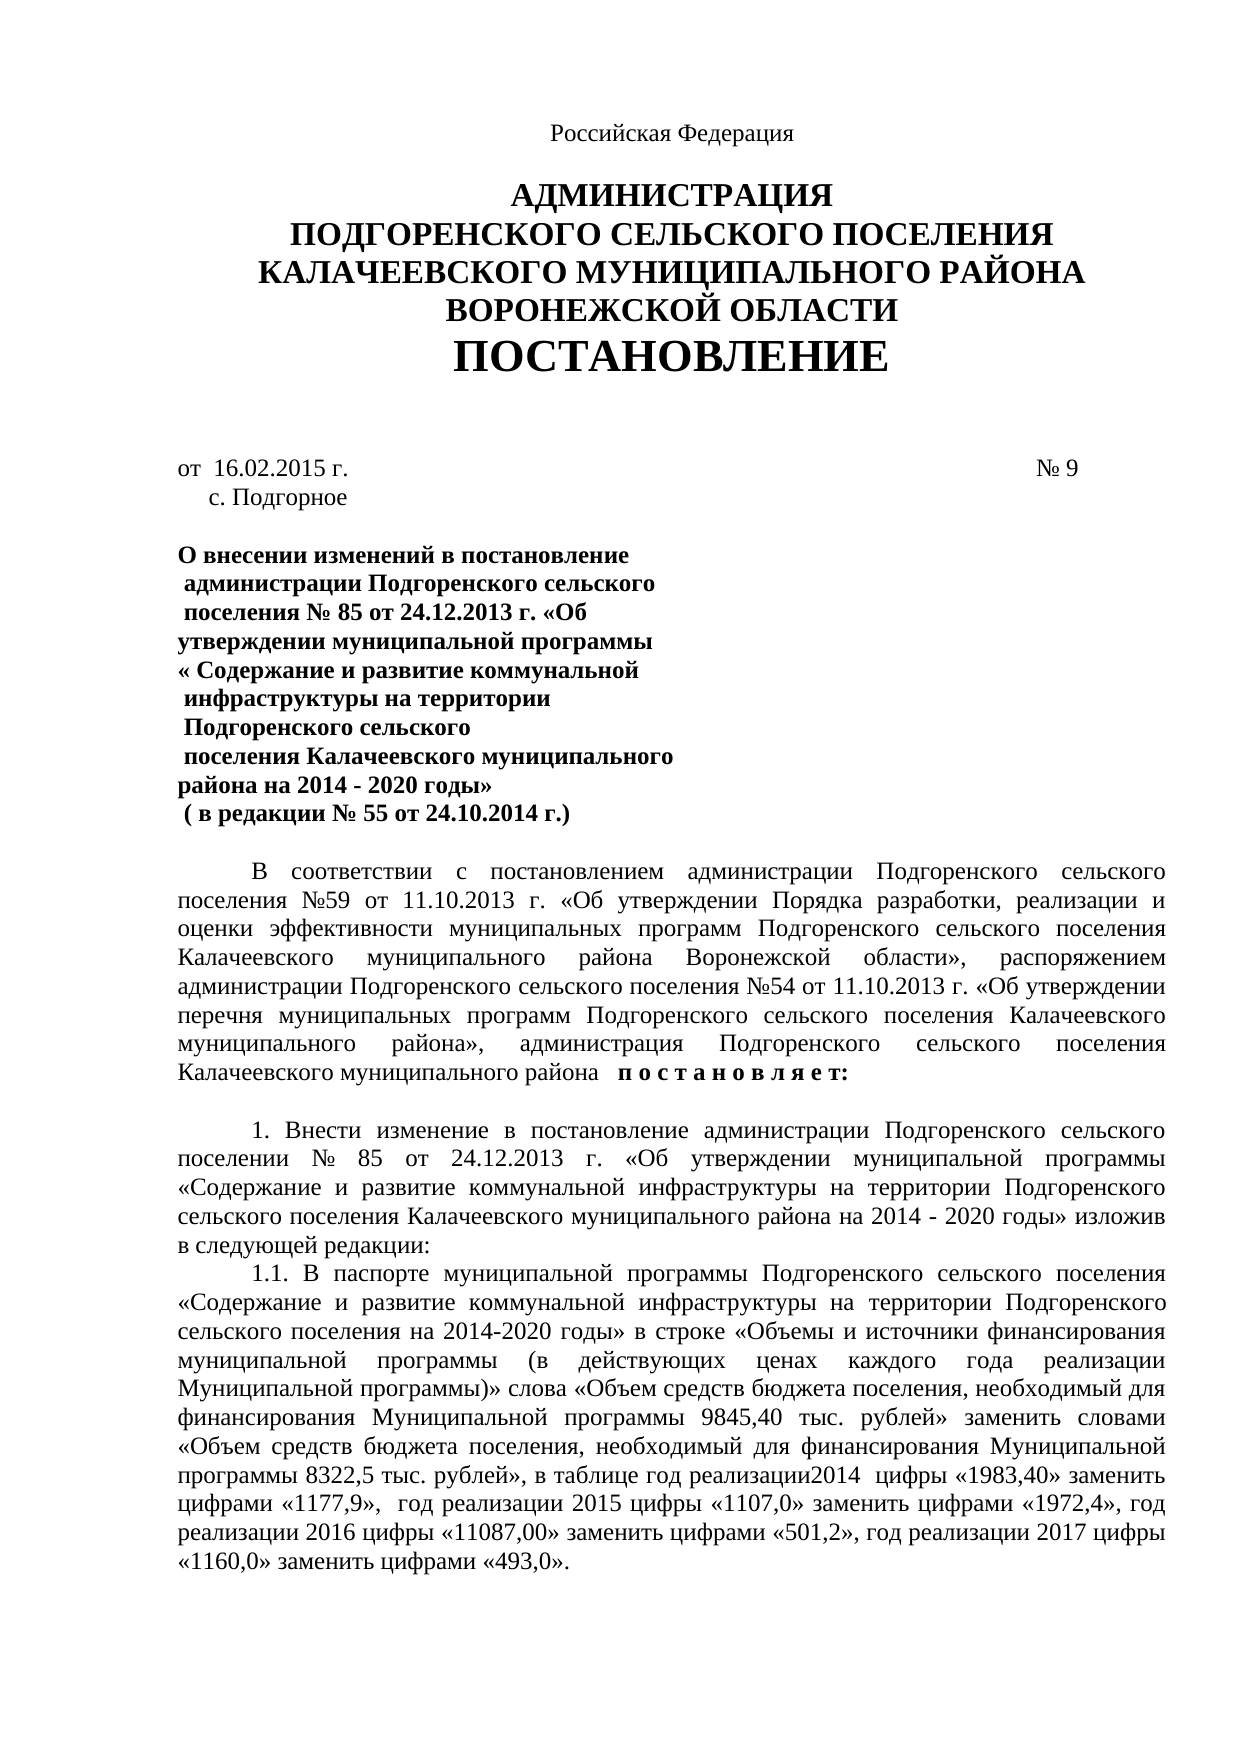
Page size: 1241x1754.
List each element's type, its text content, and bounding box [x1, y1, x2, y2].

text « Содержание и развитие коммунальной [177, 655, 989, 683]
text О внесении изменений в постановление [177, 540, 989, 568]
text утверждении муниципальной программы [177, 626, 989, 655]
text Российская Федерация [177, 118, 1167, 147]
text 1.1. В паспорте муниципальной программы Подгоренского сельского поселения «Содержание и развитие коммунальной инфраструктуры на территории Подгоренского сельского поселения на 2014-2020 годы» в строке «Объемы и источники финансирования муниципальной программы (в действующих ценах каждого года реализации Муниципальной программы)» слова «Объем средств бюджета поселения, необходимый для финансирования Муниципальной программы 9845,40 тыс. рублей» заменить словами «Объем средств бюджета поселения, необходимый для финансирования Муниципальной программы 8322,5 тыс. рублей», в таблице год реализации2014 цифры «1983,40» заменить цифрами «1177,9», год реализации 2015 цифры «1107,0» заменить цифрами «1972,4», год реализации 2016 цифры «11087,00» заменить цифрами «501,2», год реализации 2017 цифры «1160,0» заменить цифрами «493,0». [177, 1258, 1167, 1575]
text АДМИНИСТРАЦИЯ [177, 176, 1167, 214]
text 1. Внести изменение в постановление администрации Подгоренского сельского поселении № 85 от 24.12.2013 г. «Об утверждении муниципальной программы «Содержание и развитие коммунальной инфраструктуры на территории Подгоренского сельского поселения Калачеевского муниципального района на 2014 - 2020 годы» изложив в следующей редакции: [177, 1115, 1167, 1258]
text от 16.02.2015 г. № 9 [177, 453, 1167, 482]
text с. Подгорное [177, 482, 1167, 511]
text ( в редакции № 55 от 24.10.2014 г.) [177, 798, 1034, 827]
text района на 2014 - 2020 годы» [177, 770, 1034, 798]
text поселения Калачеевского муниципального [177, 741, 989, 770]
text ВОРОНЕЖСКОЙ ОБЛАСТИ [177, 291, 1167, 329]
text инфраструктуры на территории [177, 683, 989, 712]
text ПОСТАНОВЛЕНИЕ [177, 329, 1167, 382]
text КАЛАЧЕЕВСКОГО МУНИЦИПАЛЬНОГО РАЙОНА [177, 252, 1167, 291]
text администрации Подгоренского сельского [177, 568, 797, 597]
text Подгоренского сельского [177, 712, 989, 741]
text ПОДГОРЕНСКОГО СЕЛЬСКОГО ПОСЕЛЕНИЯ [177, 214, 1167, 252]
text В соответствии с постановлением администрации Подгоренского сельского поселения №59 от 11.10.2013 г. «Об утверждении Порядка разработки, реализации и оценки эффективности муниципальных программ Подгоренского сельского поселения Калачеевского муниципального района Воронежской области», распоряжением администрации Подгоренского сельского поселения №54 от 11.10.2013 г. «Об утверждении перечня муниципальных программ Подгоренского сельского поселения Калачеевского муниципального района», администрация Подгоренского сельского поселения Калачеевского муниципального района п о с т а н о в л я е т: [177, 856, 1167, 1086]
text поселения № 85 от 24.12.2013 г. «Об [177, 597, 989, 626]
